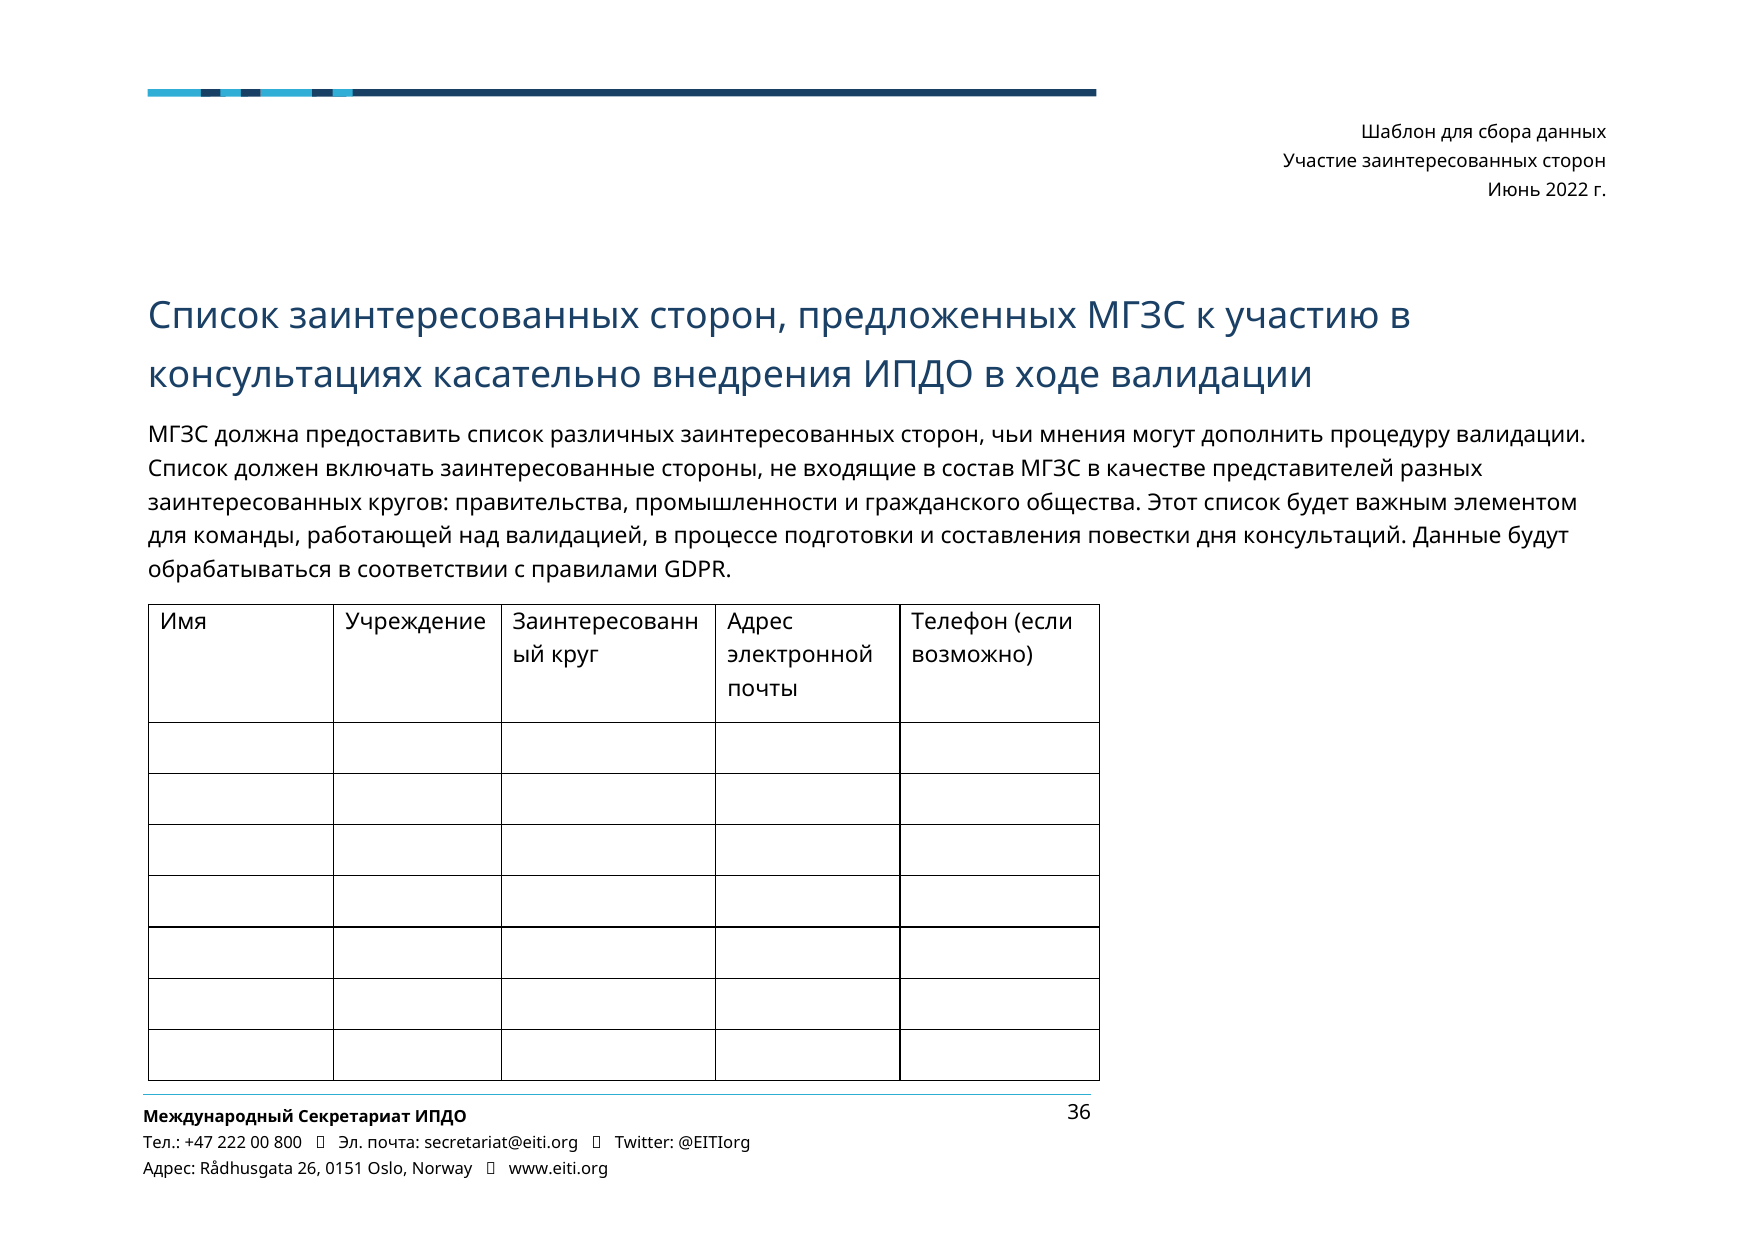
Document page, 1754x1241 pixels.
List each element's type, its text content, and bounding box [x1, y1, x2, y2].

table_cell [502, 928, 715, 977]
table_cell [901, 825, 1099, 875]
table_cell [901, 928, 1099, 977]
subtitle Список заинтересованных сторон, предложенных МГЗС к участию в консультациях касательно внедрения ИПДО в ходе валидации [148, 288, 1606, 398]
table_cell [334, 723, 501, 773]
table_cell [149, 876, 333, 926]
table_cell [502, 979, 715, 1028]
table_header Заинтересованный круг [502, 605, 715, 722]
table_header Учреждение [334, 605, 501, 722]
table_cell [901, 774, 1099, 824]
table_cell [716, 876, 899, 926]
table_cell [149, 1030, 333, 1079]
table_cell [502, 876, 715, 926]
table_cell [334, 876, 501, 926]
table_cell [901, 876, 1099, 926]
table_cell [716, 825, 899, 875]
table_cell [334, 825, 501, 875]
table_cell [149, 723, 333, 773]
text МГЗС должна предоставить список различных заинтересованных сторон, чьи мнения могут дополнить процедуру валидации. Список должен включать заинтересованные стороны, не входящие в состав МГЗС в качестве представителей разных заинтересованных кругов: правительства, промышленности и гражданского общества. Этот список будет важным элементом для команды, работающей над валидацией, в процессе подготовки и составления повестки дня консультаций. Данные будут обрабатываться в соответствии с правилами GDPR. [148, 418, 1606, 584]
table_header Телефон (если возможно) [901, 605, 1099, 722]
table_cell [502, 774, 715, 824]
table_cell [716, 979, 899, 1028]
table_cell [149, 825, 333, 875]
table_cell [901, 723, 1099, 773]
table_cell [149, 928, 333, 977]
table_cell [334, 774, 501, 824]
table_cell [334, 979, 501, 1028]
table_cell [716, 1030, 899, 1079]
table_cell [502, 825, 715, 875]
table_cell [716, 928, 899, 977]
table_cell [149, 774, 333, 824]
table_header Имя [149, 605, 333, 722]
table_cell [334, 1030, 501, 1079]
table_cell [901, 1030, 1099, 1079]
table_header Адрес электронной почты [716, 605, 899, 722]
table_cell [502, 723, 715, 773]
table_cell [716, 723, 899, 773]
table_cell [901, 979, 1099, 1028]
table_cell [149, 979, 333, 1028]
table_cell [502, 1030, 715, 1079]
table_cell [334, 928, 501, 977]
table_cell [716, 774, 899, 824]
